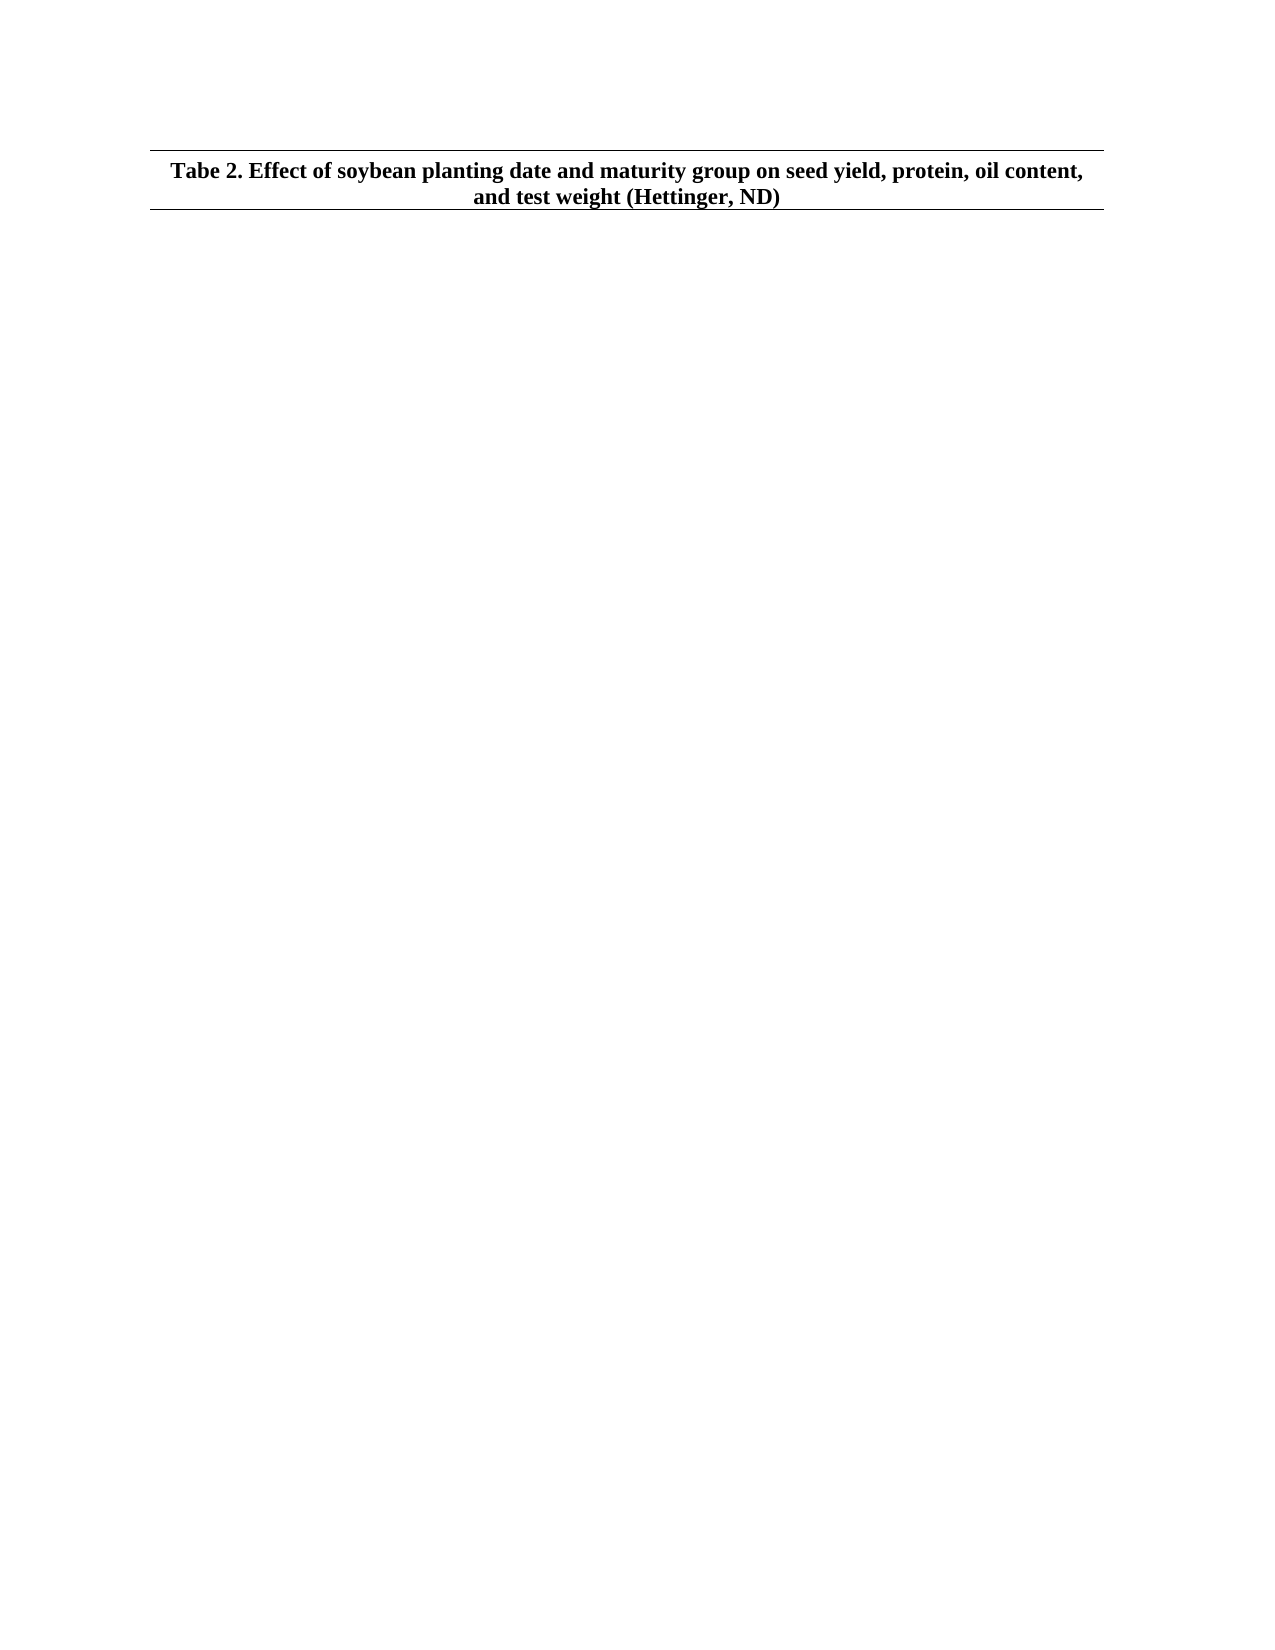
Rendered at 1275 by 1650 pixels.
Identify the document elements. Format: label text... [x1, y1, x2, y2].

table_header Tabe 2. Effect of soybean planting date and maturity group on seed yield, protein, oil content, and test weight (Hettinger, ND) [150, 151, 1104, 209]
